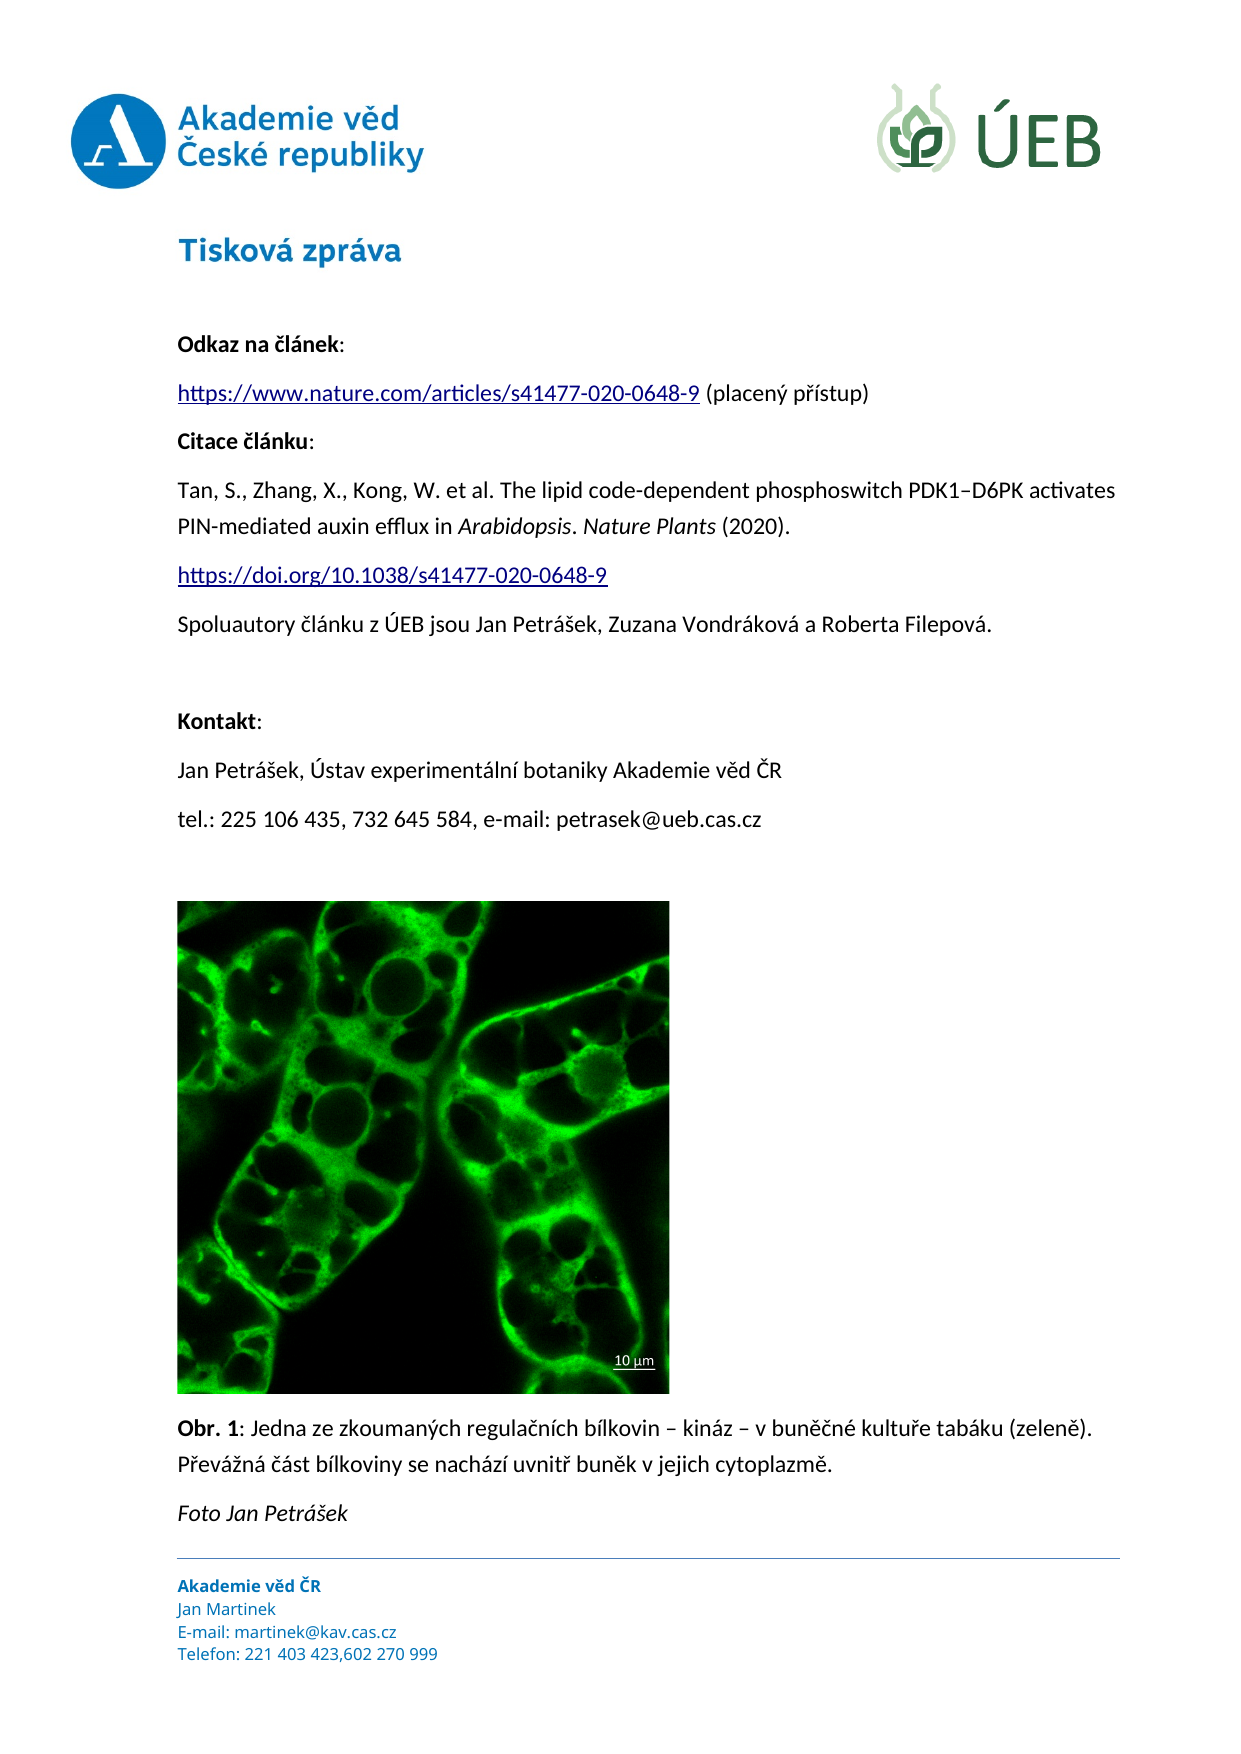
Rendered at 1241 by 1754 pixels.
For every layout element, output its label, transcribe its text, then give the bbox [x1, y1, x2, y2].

text Odkaz na článek: [177, 329, 1122, 358]
text tel.: 225 106 435, 732 645 584, e-mail: petrasek@ueb.cas.cz [177, 804, 1122, 833]
text Obr. 1: Jedna ze zkoumaných regulačních bílkovin – kináz – v buněčné kultuře tabáku (zeleně). Převážná část bílkoviny se nachází uvnitř buněk v jejich cytoplazmě. [177, 1413, 1122, 1478]
text Kontakt: [177, 706, 1122, 736]
text https://doi.org/10.1038/s41477-020-0648-9 [177, 560, 1122, 589]
text Tan, S., Zhang, X., Kong, W. et al. The lipid code-dependent phosphoswitch PDK1–D6PK activates PIN-mediated auxin efflux in Arabidopsis. Nature Plants (2020). [177, 475, 1122, 541]
picture [177, 901, 670, 1394]
text Citace článku: [177, 426, 1122, 456]
text Jan Petrášek, Ústav experimentální botaniky Akademie věd ČR [177, 755, 1122, 784]
picture [0, 0, 1241, 329]
text Foto Jan Petrášek [177, 1498, 1122, 1527]
text https://www.nature.com/articles/s41477-020-0648-9 (placený přístup) [177, 378, 1122, 407]
text Spoluautory článku z ÚEB jsou Jan Petrášek, Zuzana Vondráková a Roberta Filepová. [177, 609, 1122, 638]
